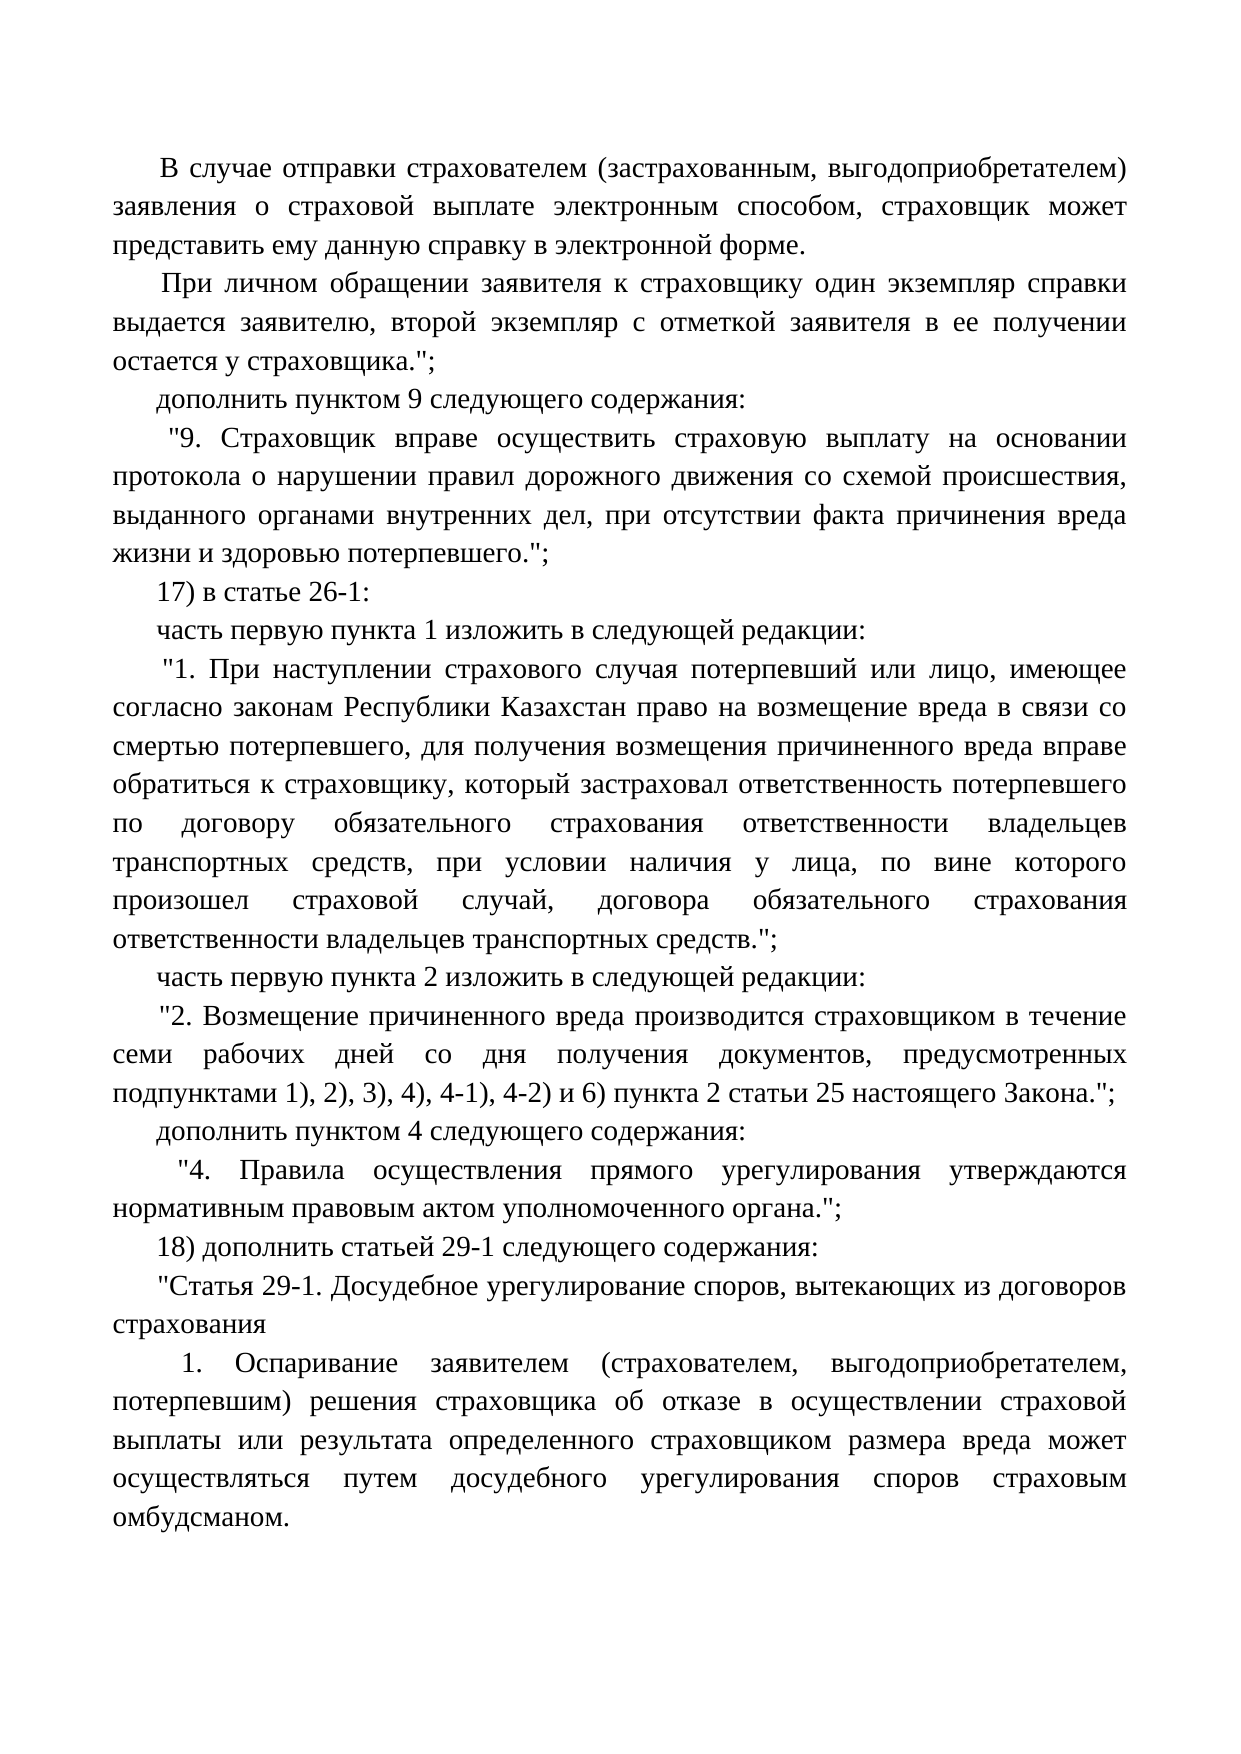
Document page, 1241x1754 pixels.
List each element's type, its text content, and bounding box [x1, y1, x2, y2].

text 18) дополнить статьей 29-1 следующего содержания: [112, 1229, 1128, 1263]
text "9. Страховщик вправе осуществить страховую выплату на основании протокола о нарушении правил дорожного движения со схемой происшествия, выданного органами внутренних дел, при отсутствии факта причинения вреда жизни и здоровью потерпевшего."; [112, 420, 1128, 569]
text 17) в статье 26-1: [112, 574, 1128, 607]
text "2. Возмещение причиненного вреда производится страховщиком в течение семи рабочих дней со дня получения документов, предусмотренных подпунктами 1), 2), 3), 4), 4-1), 4-2) и 6) пункта 2 статьи 25 настоящего Закона."; [112, 998, 1128, 1108]
text При личном обращении заявителя к страховщику один экземпляр справки выдается заявителю, второй экземпляр с отметкой заявителя в ее получении остается у страховщика."; [112, 266, 1128, 376]
text часть первую пункта 1 изложить в следующей редакции: [112, 612, 1128, 646]
text "Статья 29-1. Досудебное урегулирование споров, вытекающих из договоров страхования [112, 1268, 1128, 1340]
text В случае отправки страхователем (застрахованным, выгодоприобретателем) заявления о страховой выплате электронным способом, страховщик может представить ему данную справку в электронной форме. [112, 150, 1128, 261]
text дополнить пунктом 9 следующего содержания: [112, 381, 1128, 415]
text дополнить пунктом 4 следующего содержания: [112, 1113, 1128, 1147]
text "4. Правила осуществления прямого урегулирования утверждаются нормативным правовым актом уполномоченного органа."; [112, 1152, 1128, 1224]
text "1. При наступлении страхового случая потерпевший или лицо, имеющее согласно законам Республики Казахстан право на возмещение вреда в связи со смертью потерпевшего, для получения возмещения причиненного вреда вправе обратиться к страховщику, который застраховал ответственность потерпевшего по договору обязательного страхования ответственности владельцев транспортных средств, при условии наличия у лица, по вине которого произошел страховой случай, договора обязательного страхования ответственности владельцев транспортных средств."; [112, 651, 1128, 954]
text часть первую пункта 2 изложить в следующей редакции: [112, 959, 1128, 993]
text 1. Оспаривание заявителем (страхователем, выгодоприобретателем, потерпевшим) решения страховщика об отказе в осуществлении страховой выплаты или результата определенного страховщиком размера вреда может осуществляться путем досудебного урегулирования споров страховым омбудсманом. [112, 1345, 1128, 1532]
